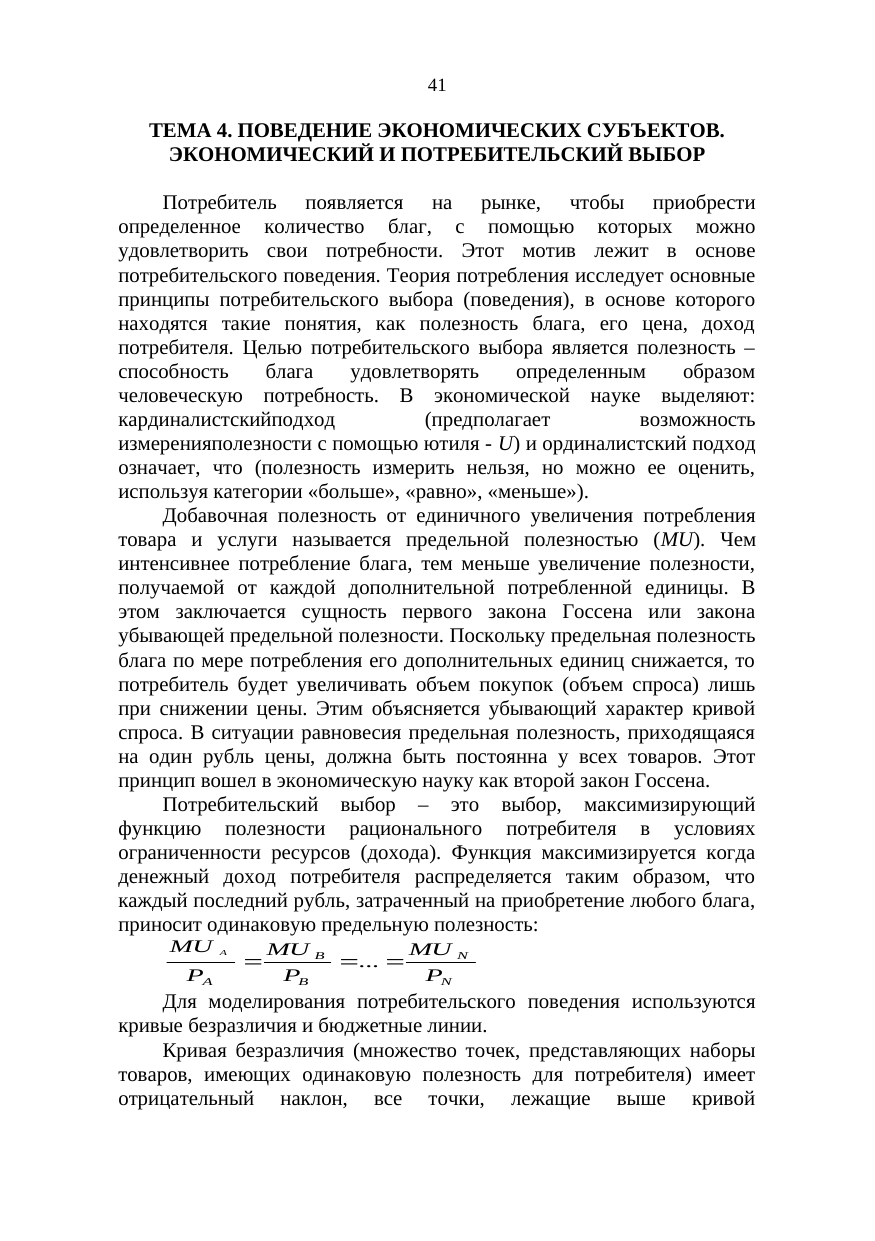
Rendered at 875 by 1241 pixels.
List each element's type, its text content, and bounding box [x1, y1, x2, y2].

text ТЕМА 4. ПОВЕДЕНИЕ ЭКОНОМИЧЕСКИХ СУБЪЕКТОВ. ЭКОНОМИЧЕСКИЙ И ПОТРЕБИТЕЛЬСКИЙ ВЫБОР [118, 118, 756, 166]
text Потребительский выбор – это выбор, максимизирующий функцию полезности рационального потребителя в условиях ограниченности ресурсов (дохода). Функция максимизируется когда денежный доход потребителя распределяется таким образом, что каждый последний рубль, затраченный на приобретение любого блага, приносит одинаковую предельную полезность: [118, 792, 756, 936]
text Добавочная полезность от единичного увеличения потребления товара и услуги называется предельной полезностью (MU). Чем интенсивнее потребление блага, тем меньше увеличение полезности, получаемой от каждой дополнительной потребленной единицы. В этом заключается сущность первого закона Госсена или закона убывающей предельной полезности. Поскольку предельная полезность блага по мере потребления его дополнительных единиц снижается, то потребитель будет увеличивать объем покупок (объем спроса) лишь при снижении цены. Этим объясняется убывающий характер кривой спроса. В ситуации равновесия предельная полезность, приходящаяся на один рубль цены, должна быть постоянна у всех товаров. Этот принцип вошел в экономическую науку как второй закон Госсена. [118, 503, 756, 792]
text Потребитель появляется на рынке, чтобы приобрести определенное количество благ, с помощью которых можно удовлетворить свои потребности. Этот мотив лежит в основе потребительского поведения. Теория потребления исследует основные принципы потребительского выбора (поведения), в основе которого находятся такие понятия, как полезность блага, его цена, доход потребителя. Целью потребительского выбора является полезность –способность блага удовлетворять определенным образом человеческую потребность. В экономической науке выделяют: кардиналистскийподход (предполагает возможность измеренияполезности с помощью ютиля - U) и ординалистский подход означает, что (полезность измерить нельзя, но можно ее оценить, используя категории «больше», «равно», «меньше»). [118, 190, 756, 503]
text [118, 1037, 756, 1110]
text Для моделирования потребительского поведения используются кривые безразличия и бюджетные линии. [118, 989, 756, 1037]
